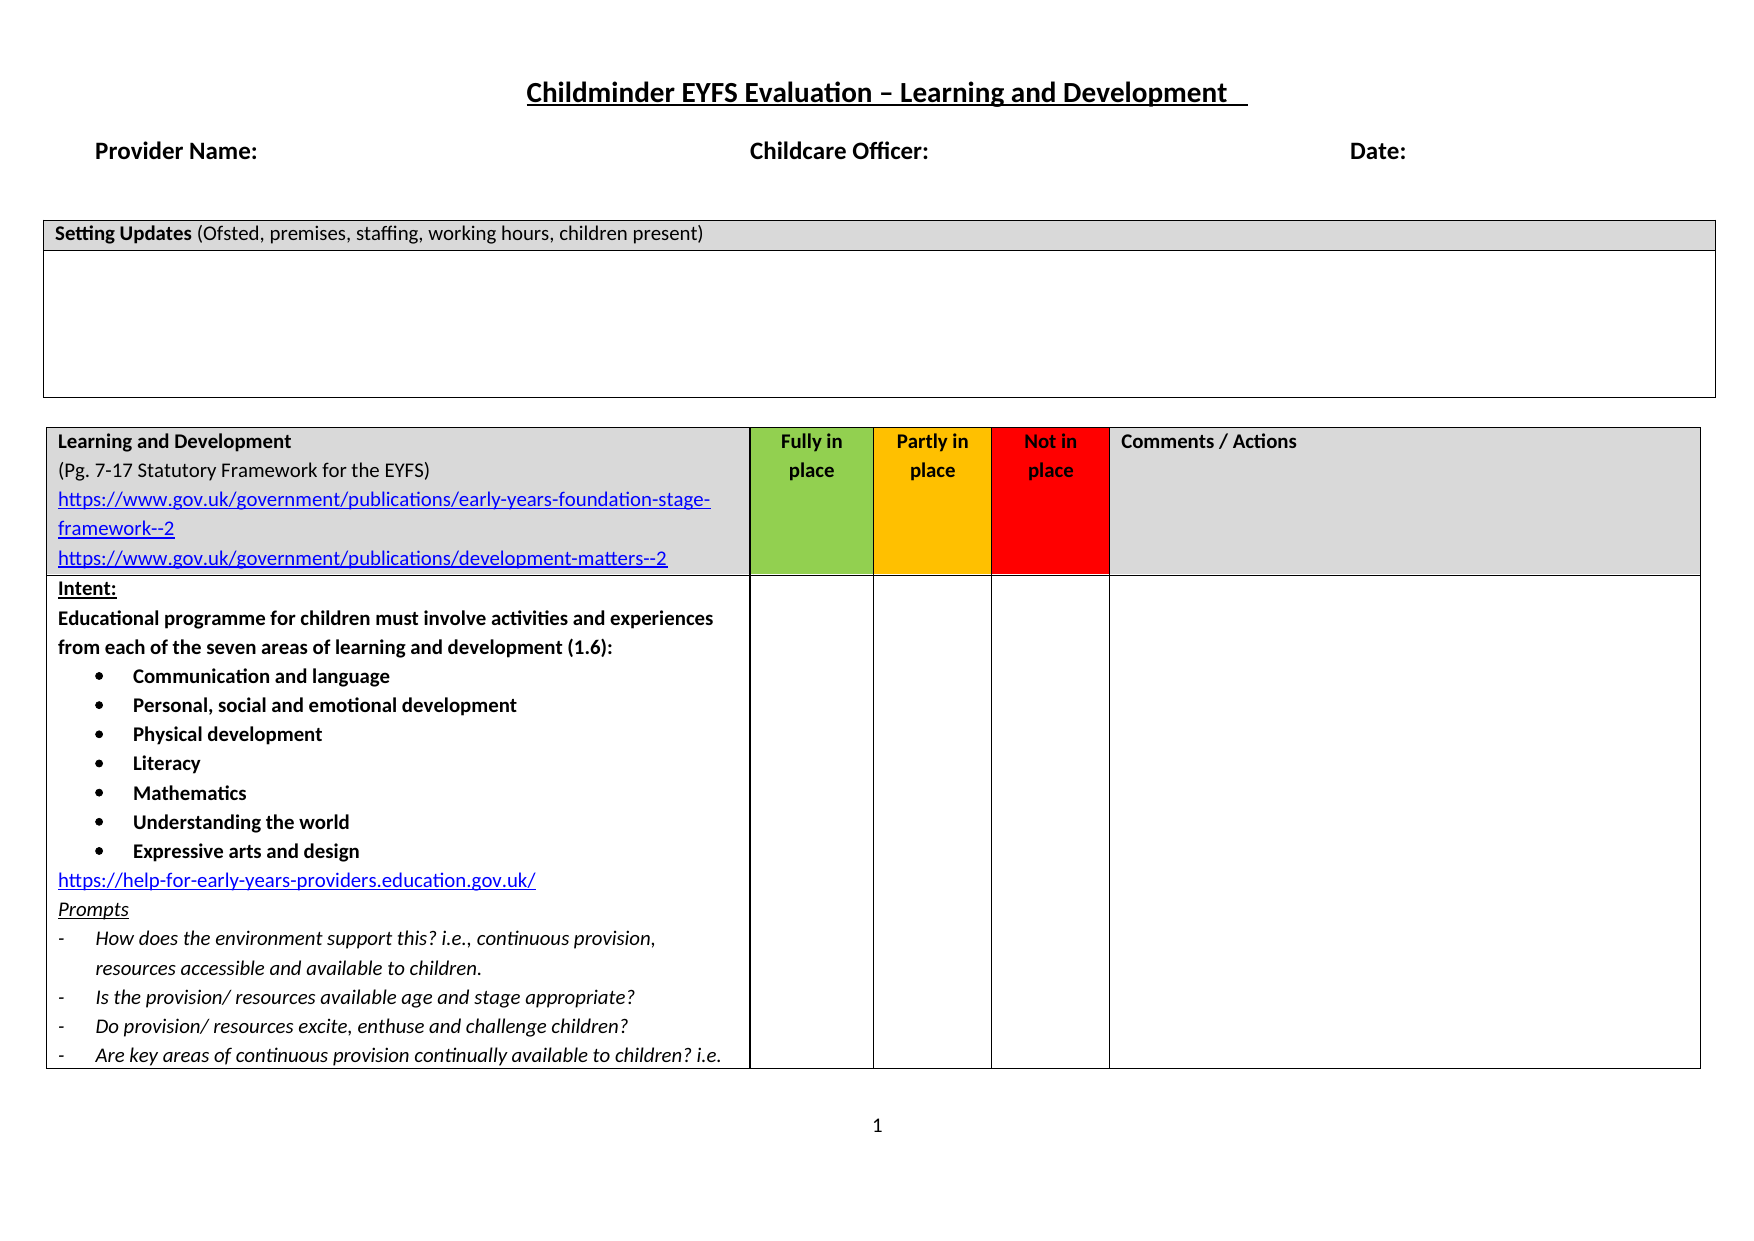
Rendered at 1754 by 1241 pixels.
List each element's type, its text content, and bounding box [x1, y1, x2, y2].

table_cell [751, 576, 873, 1068]
table_header Partly in place [874, 428, 991, 574]
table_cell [47, 576, 749, 1068]
table_cell [1110, 576, 1700, 1068]
table_header Setting Updates (Ofsted, premises, staffing, working hours, children present) [44, 221, 1715, 250]
table_header Comments / Actions [1110, 428, 1700, 574]
table_header Not in place [992, 428, 1109, 574]
table_cell [44, 251, 1715, 397]
table_header Fully in place [751, 428, 873, 574]
table_cell [874, 576, 991, 1068]
table_cell [992, 576, 1109, 1068]
table_header Learning and Development (Pg. 7-17 Statutory Framework for the EYFS) https://www.gov.uk/government/publications/early-years-foundation-stage-framework--2 https://www.gov.uk/government/publications/development-matters--2 [47, 428, 749, 574]
